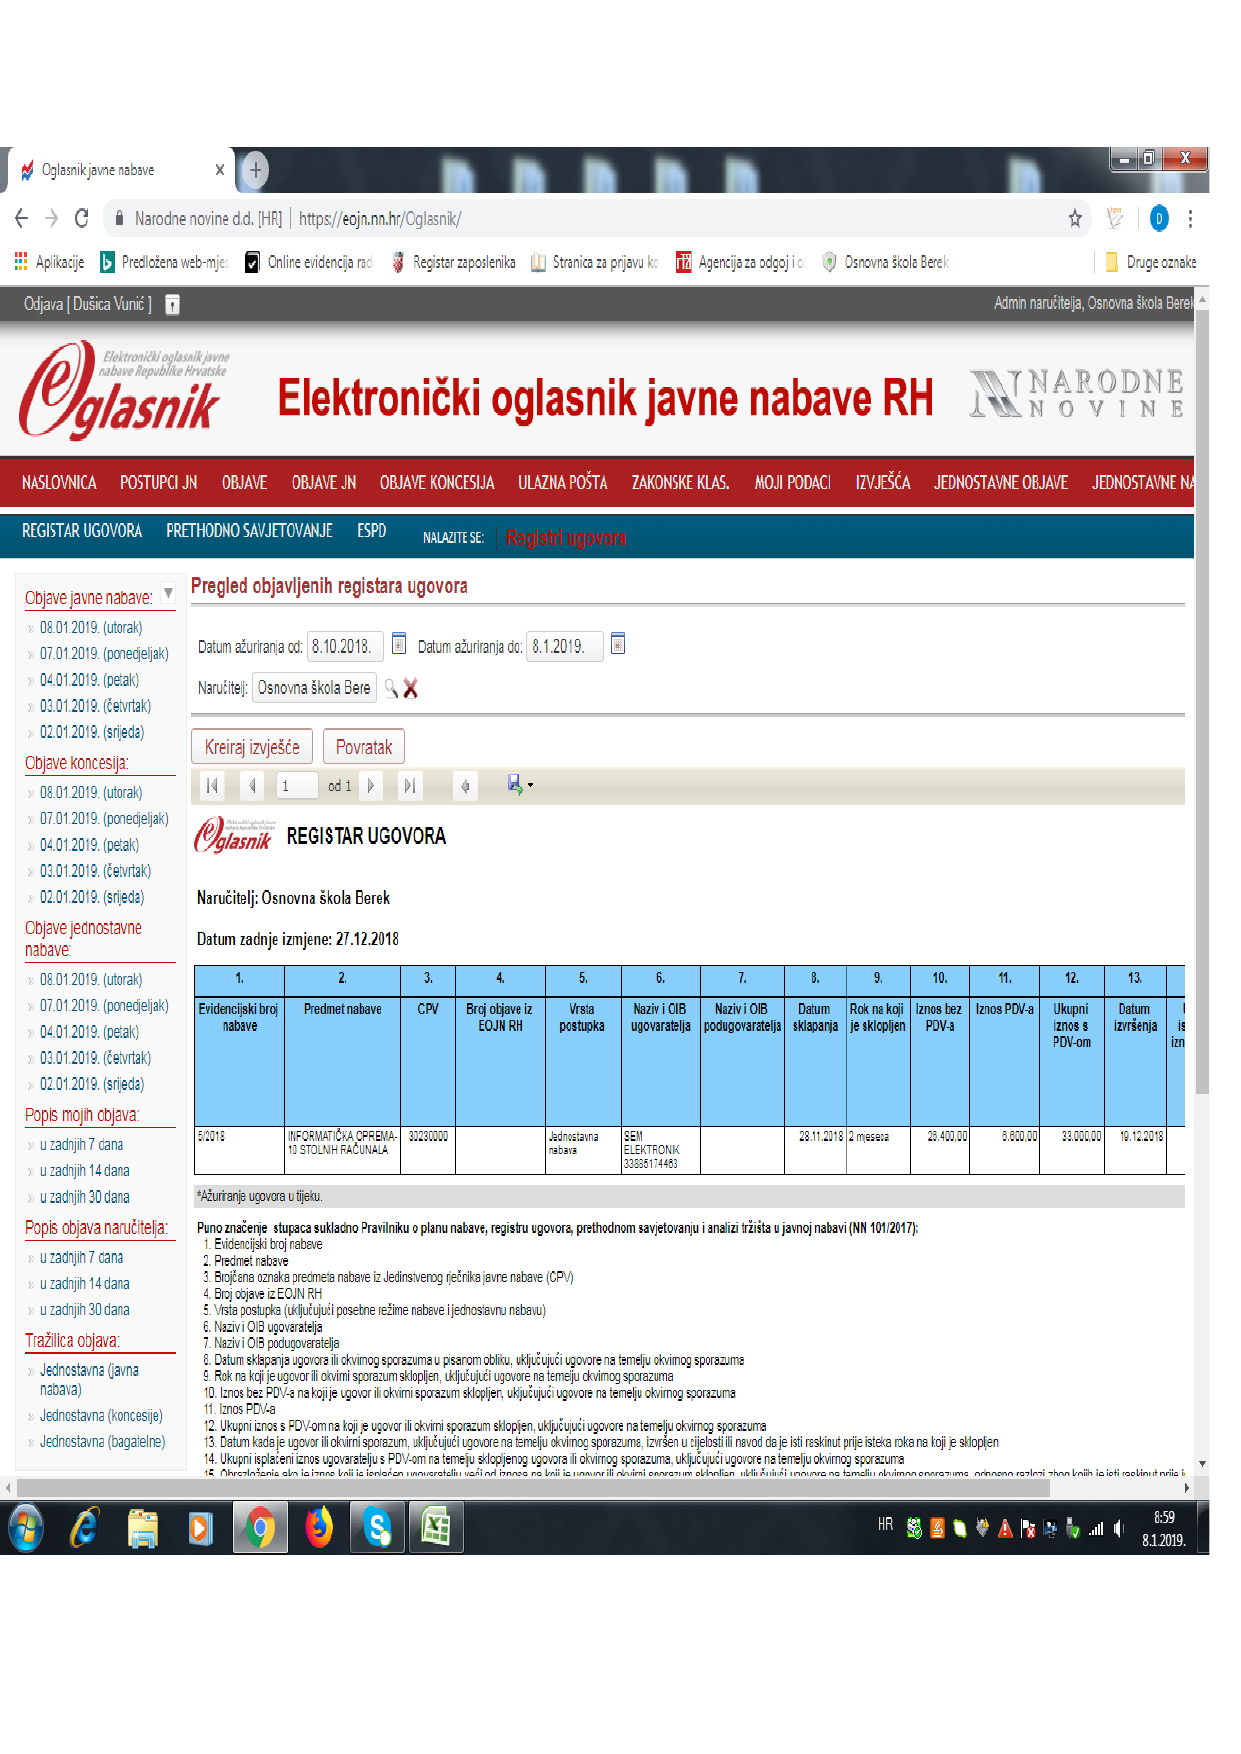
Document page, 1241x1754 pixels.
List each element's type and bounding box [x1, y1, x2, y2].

picture [266, 524, 270, 536]
picture [588, 534, 594, 543]
picture [324, 524, 328, 536]
picture [548, 531, 561, 544]
picture [527, 534, 537, 548]
picture [73, 524, 77, 536]
picture [128, 524, 132, 536]
picture [540, 534, 547, 543]
picture [175, 524, 179, 536]
picture [424, 533, 432, 542]
picture [619, 534, 625, 544]
picture [568, 534, 584, 547]
picture [609, 534, 618, 544]
picture [0, 147, 1210, 1555]
picture [507, 530, 516, 544]
picture [23, 524, 27, 536]
picture [310, 526, 315, 536]
